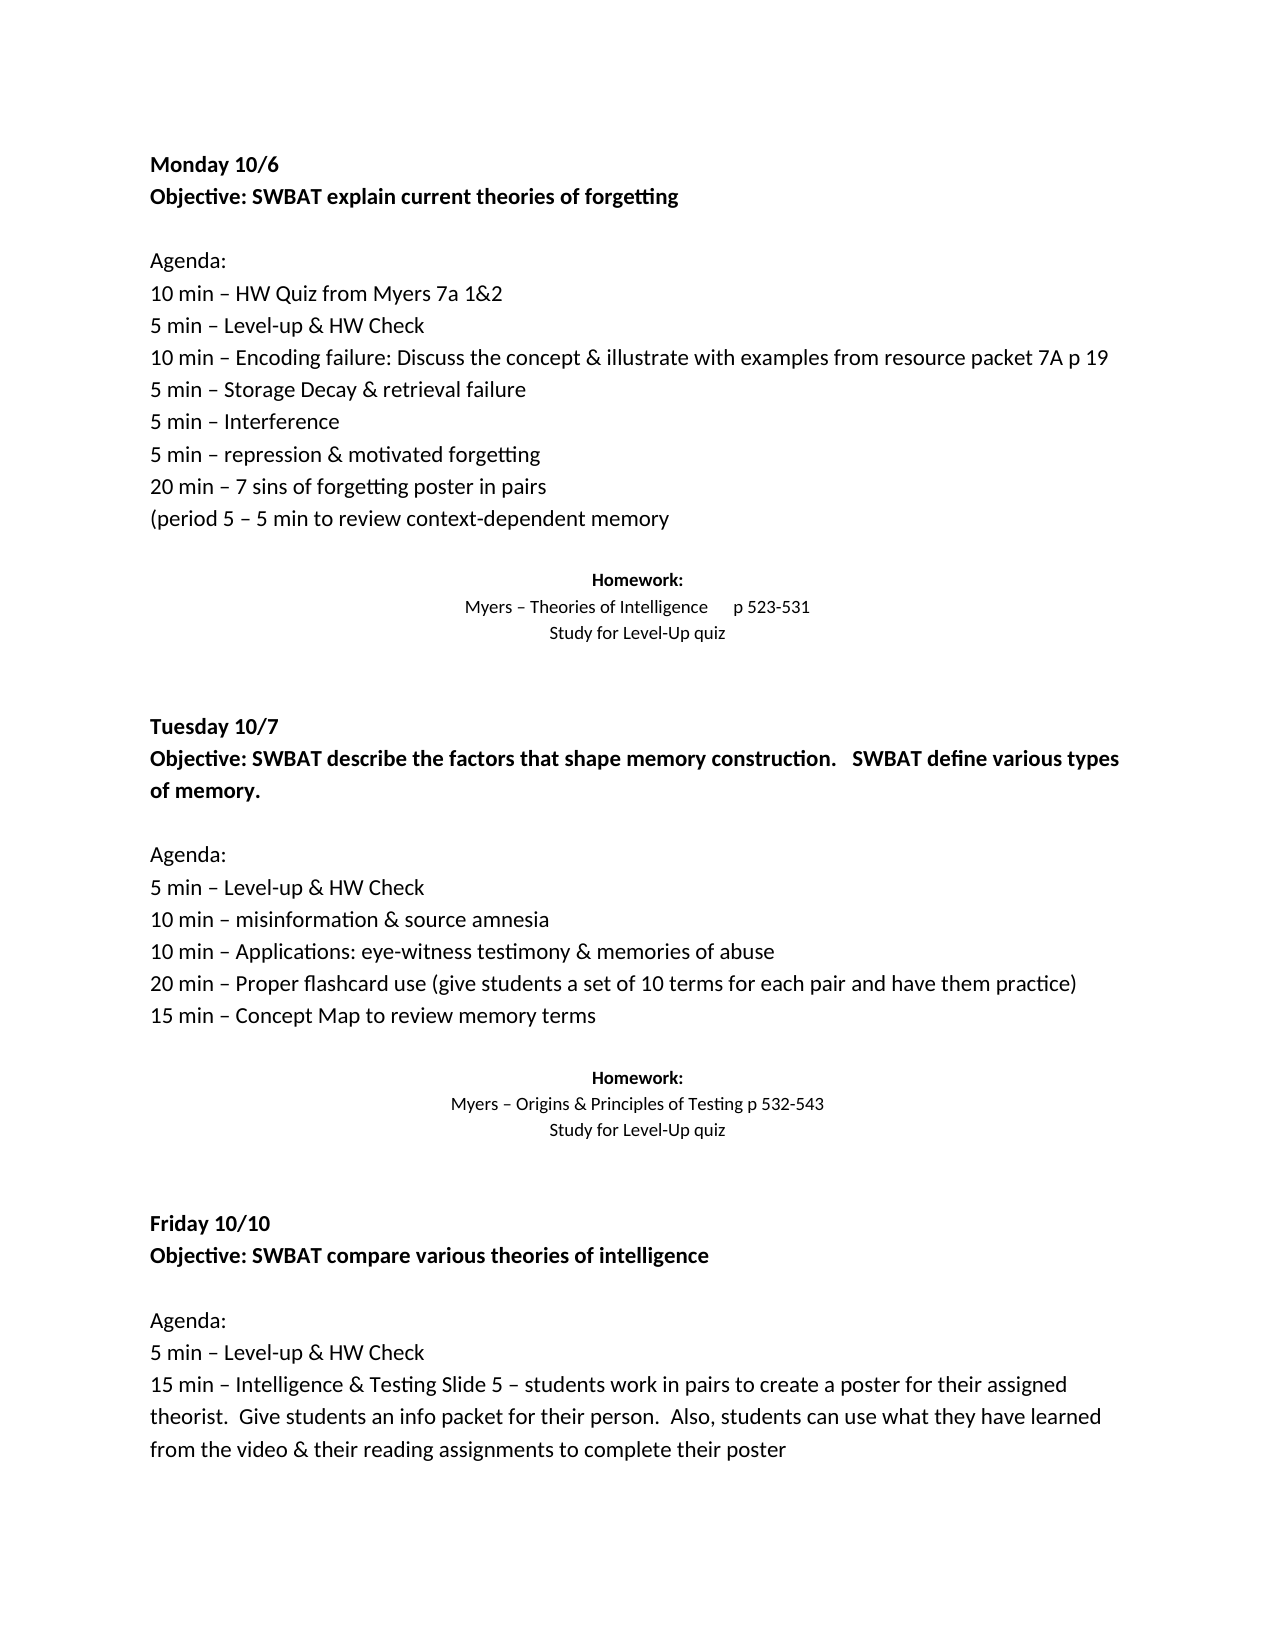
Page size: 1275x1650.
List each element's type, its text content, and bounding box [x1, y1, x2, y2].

text Agenda: [150, 247, 1125, 274]
text 5 min – Storage Decay & retrieval failure [150, 375, 1125, 403]
text Objective: SWBAT explain current theories of forgetting [150, 182, 1125, 210]
text 5 min – repression & motivated forgetting [150, 440, 1125, 468]
text 10 min – Encoding failure: Discuss the concept & illustrate with examples from resource packet 7A p 19 [150, 343, 1125, 371]
text 15 min – Concept Map to review memory terms [150, 1002, 1125, 1029]
text Study for Level-Up quiz [150, 1119, 1125, 1142]
text 5 min – Level-up & HW Check [150, 1338, 1125, 1366]
text Tuesday 10/7 [150, 712, 1125, 740]
text 5 min – Level-up & HW Check [150, 873, 1125, 901]
text Agenda: [150, 1306, 1125, 1334]
text 10 min – Applications: eye-witness testimony & memories of abuse [150, 937, 1125, 965]
text Study for Level-Up quiz [150, 621, 1125, 644]
text 5 min – Level-up & HW Check [150, 311, 1125, 339]
text Objective: SWBAT compare various theories of intelligence [150, 1242, 1125, 1269]
text 20 min – Proper flashcard use (give students a set of 10 terms for each pair and have them practice) [150, 969, 1125, 997]
text Monday 10/6 [150, 150, 1125, 178]
text Friday 10/10 [150, 1209, 1125, 1237]
text Homework: [150, 568, 1125, 591]
text Objective: SWBAT describe the factors that shape memory construction. SWBAT define various types of memory. [150, 744, 1125, 804]
text 5 min – Interference [150, 407, 1125, 436]
text 20 min – 7 sins of forgetting poster in pairs [150, 472, 1125, 500]
text Homework: [150, 1066, 1125, 1089]
text 10 min – HW Quiz from Myers 7a 1&2 [150, 279, 1125, 307]
text (period 5 – 5 min to review context-dependent memory [150, 504, 1125, 532]
text Myers – Origins & Principles of Testing p 532-543 [150, 1092, 1125, 1115]
text Agenda: [150, 841, 1125, 869]
text 15 min – Intelligence & Testing Slide 5 – students work in pairs to create a poster for their assigned theorist. Give students an info packet for their person. Also, students can use what they have learned from the video & their reading assignments to complete their poster [150, 1370, 1125, 1463]
text Myers – Theories of Intelligence p 523-531 [150, 595, 1125, 618]
text 10 min – misinformation & source amnesia [150, 905, 1125, 933]
